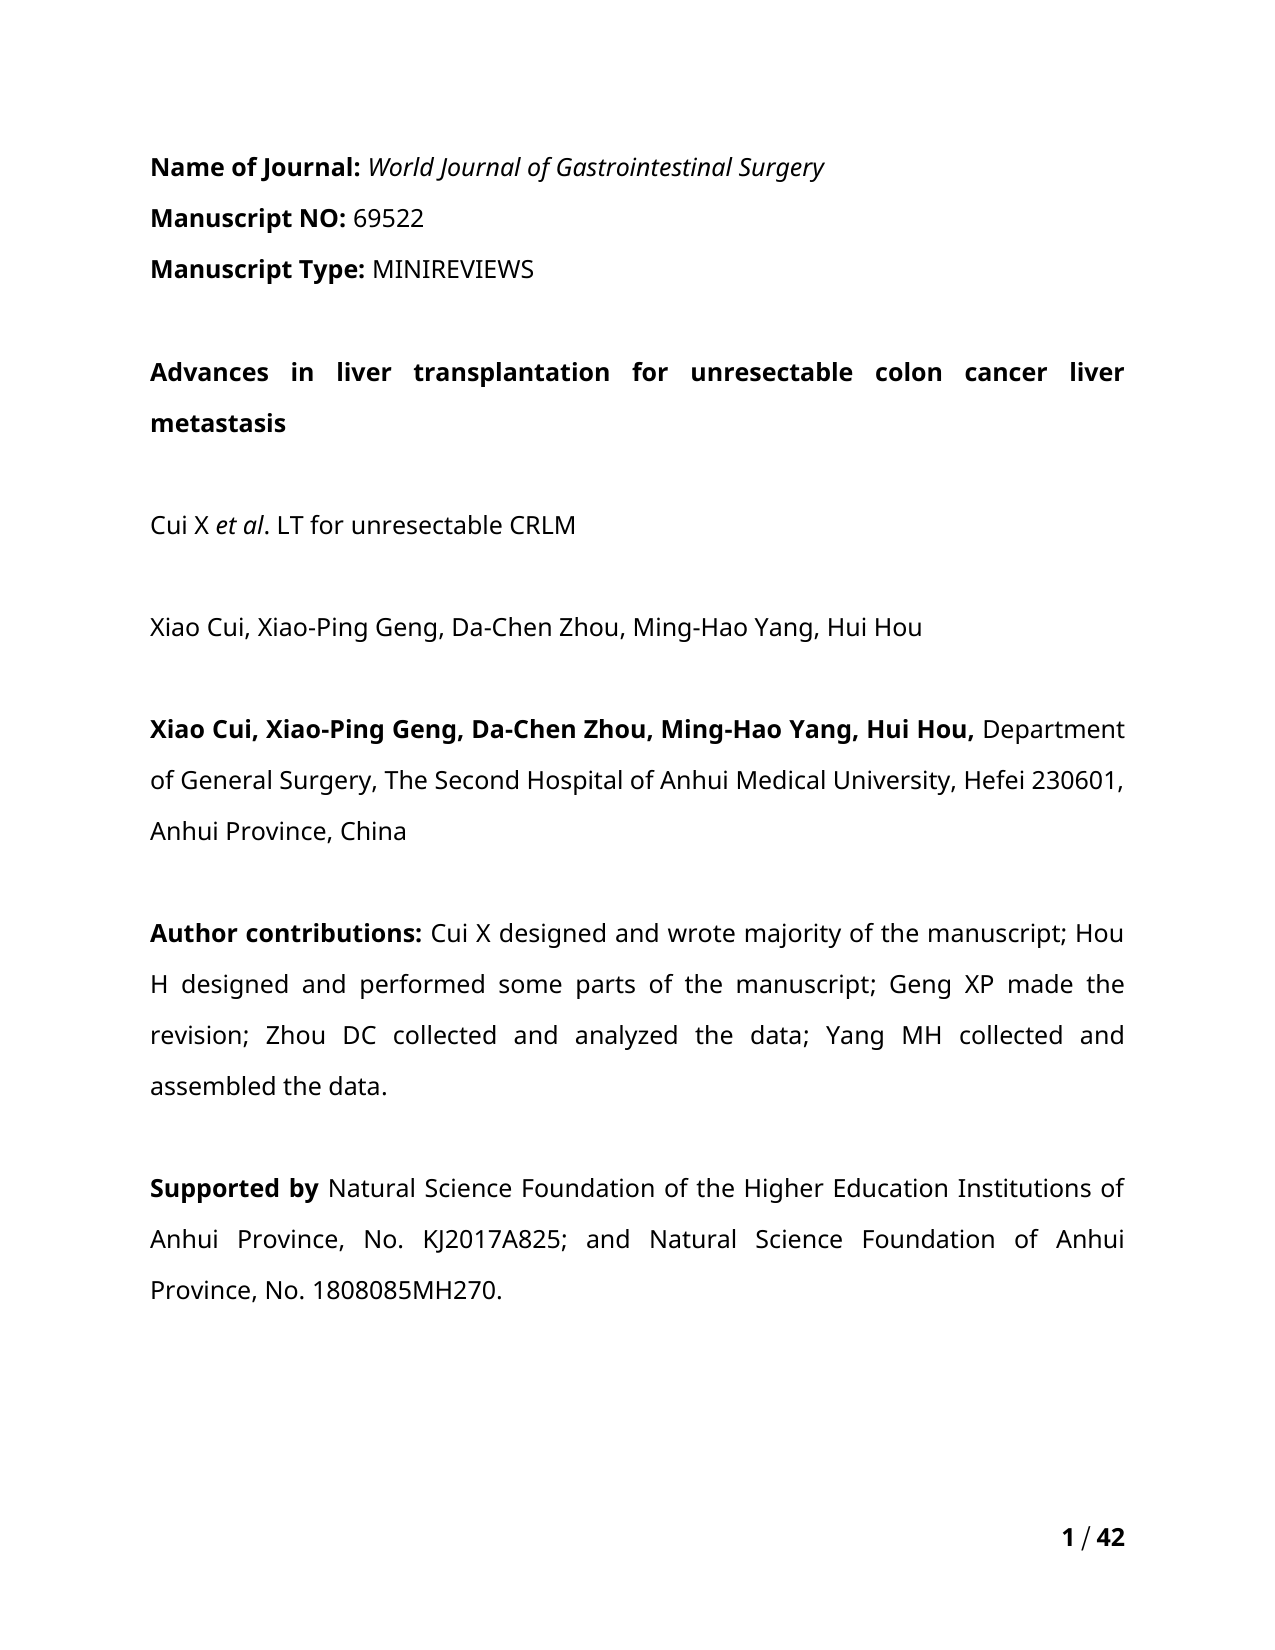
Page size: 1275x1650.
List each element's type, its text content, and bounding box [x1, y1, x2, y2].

text Manuscript Type: MINIREVIEWS [150, 252, 1125, 286]
text Xiao Cui, Xiao-Ping Geng, Da-Chen Zhou, Ming-Hao Yang, Hui Hou [150, 609, 1125, 643]
text Author contributions: Cui X designed and wrote majority of the manuscript; Hou H designed and performed some parts of the manuscript; Geng XP made the revision; Zhou DC collected and analyzed the data; Yang MH collected and assembled the data. [150, 916, 1125, 1103]
text Xiao Cui, Xiao-Ping Geng, Da-Chen Zhou, Ming-Hao Yang, Hui Hou, Department of General Surgery, The Second Hospital of Anhui Medical University, Hefei 230601, Anhui Province, China [150, 711, 1125, 848]
text Name of Journal: World Journal of Gastrointestinal Surgery [150, 150, 1125, 184]
text Cui X et al. LT for unresectable CRLM [150, 507, 1125, 541]
text Advances in liver transplantation for unresectable colon cancer liver metastasis [150, 354, 1125, 439]
text Supported by Natural Science Foundation of the Higher Education Institutions of Anhui Province, No. KJ2017A825; and Natural Science Foundation of Anhui Province, No. 1808085MH270. [150, 1171, 1125, 1307]
text Manuscript NO: 69522 [150, 201, 1125, 235]
